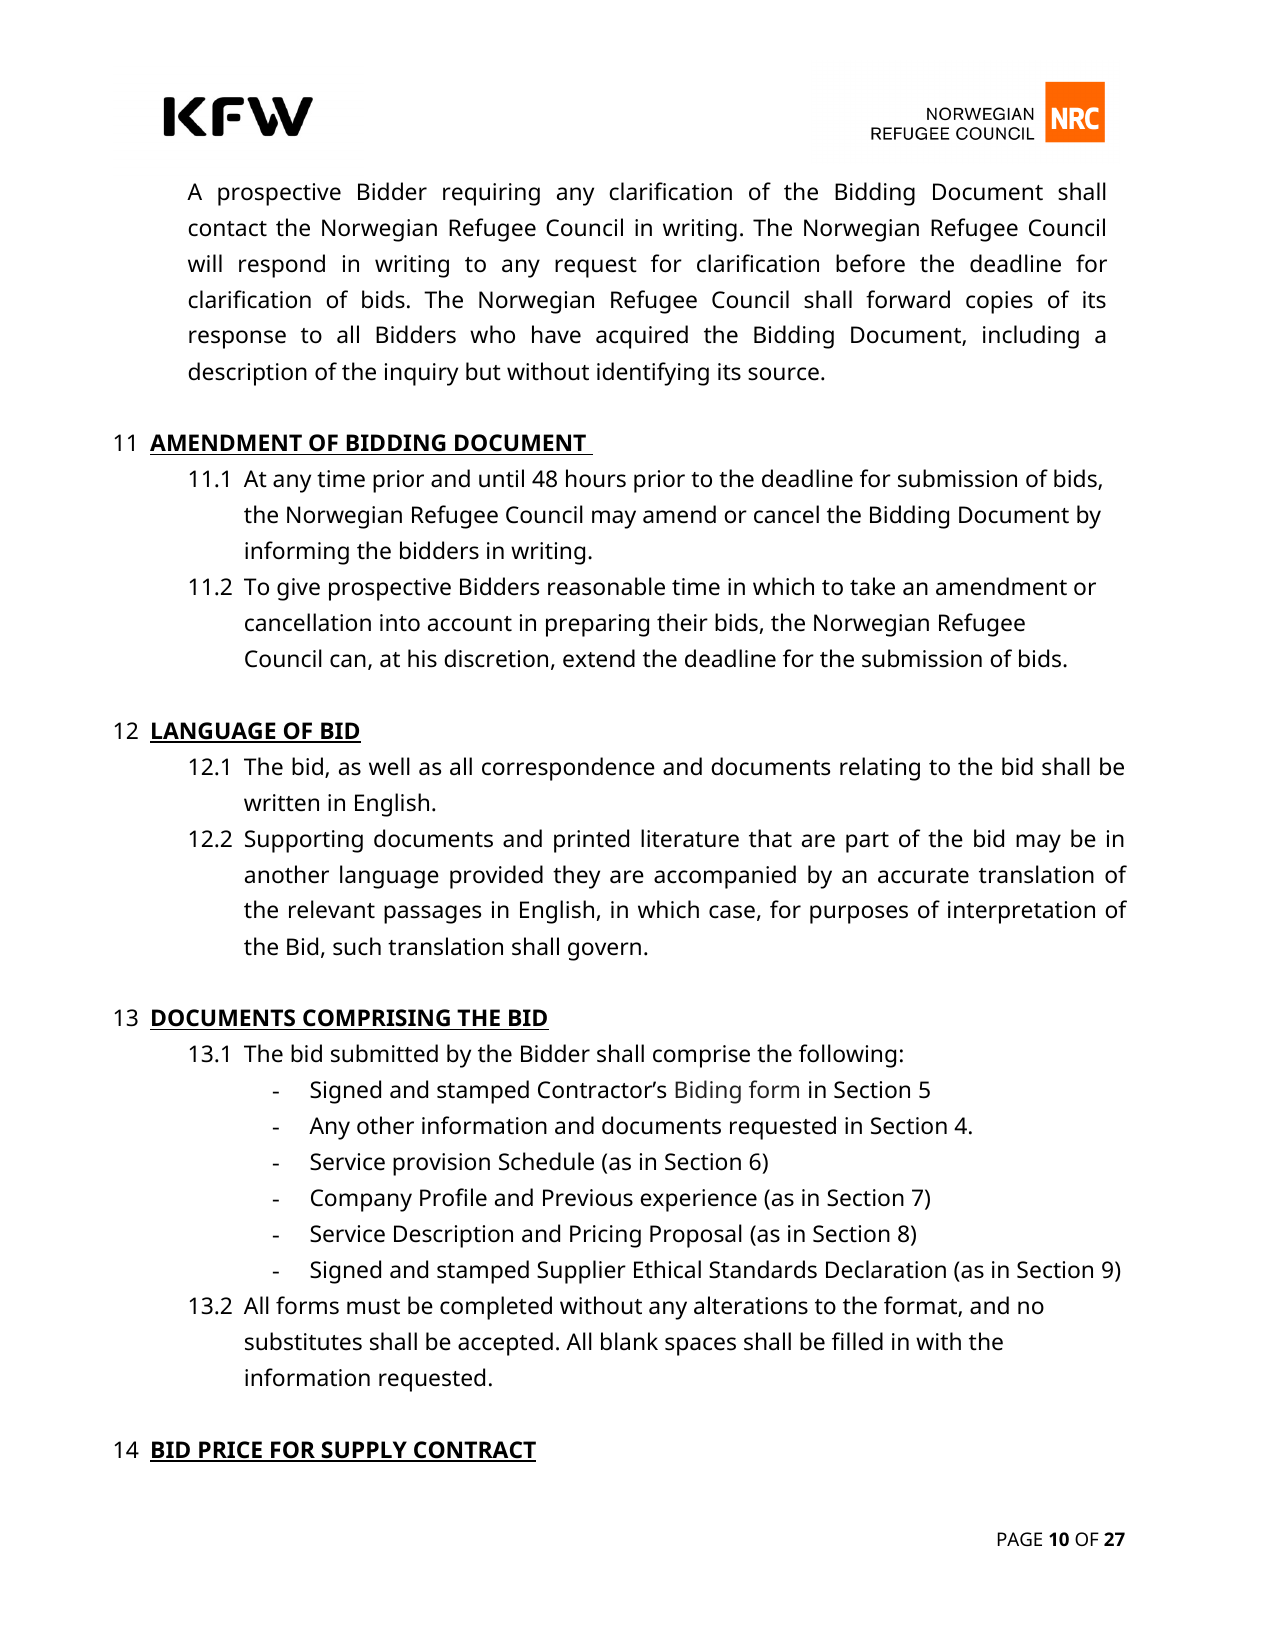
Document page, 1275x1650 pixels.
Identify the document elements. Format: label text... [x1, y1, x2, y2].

list Service provision Schedule (as in Section 6) [272, 1146, 1125, 1177]
list Supporting documents and printed literature that are part of the bid may be in another language provided they are accompanied by an accurate translation of the relevant passages in English, in which case, for purposes of interpretation of the Bid, such translation shall govern. [187, 823, 1127, 962]
list All forms must be completed without any alterations to the format, and no substitutes shall be accepted. All blank spaces shall be filled in with the information requested. [187, 1290, 1108, 1393]
list Signed and stamped Supplier Ethical Standards Declaration (as in Section 9) [272, 1254, 1125, 1285]
list At any time prior and until 48 hours prior to the deadline for submission of bids, the Norwegian Refugee Council may amend or cancel the Bidding Document by informing the bidders in writing. [187, 463, 1108, 566]
list The bid, as well as all correspondence and documents relating to the bid shall be written in English. [187, 751, 1127, 818]
list Service Description and Pricing Proposal (as in Section 8) [272, 1218, 1125, 1249]
list DOCUMENTS COMPRISING THE BID [112, 1002, 1125, 1033]
list AMENDMENT OF BIDDING DOCUMENT [112, 427, 1125, 458]
list To give prospective Bidders reasonable time in which to take an amendment or cancellation into account in preparing their bids, the Norwegian Refugee Council can, at his discretion, extend the deadline for the submission of bids. [187, 571, 1108, 674]
list Company Profile and Previous experience (as in Section 7) [272, 1182, 1125, 1213]
list BID PRICE FOR SUPPLY CONTRACT [112, 1433, 1125, 1465]
list Signed and stamped Contractor’s Biding form in Section 5 [272, 1074, 1125, 1105]
picture [112, 58, 364, 176]
list Any other information and documents requested in Section 4. [272, 1110, 1125, 1141]
text A prospective Bidder requiring any clarification of the Bidding Document shall contact the Norwegian Refugee Council in writing. The Norwegian Refugee Council will respond in writing to any request for clarification before the deadline for clarification of bids. The Norwegian Refugee Council shall forward copies of its response to all Bidders who have acquired the Bidding Document, including a description of the inquiry but without identifying its source. [187, 176, 1108, 387]
list LANGUAGE OF BID [112, 715, 1125, 746]
list The bid submitted by the Bidder shall comprise the following: [187, 1038, 1108, 1069]
